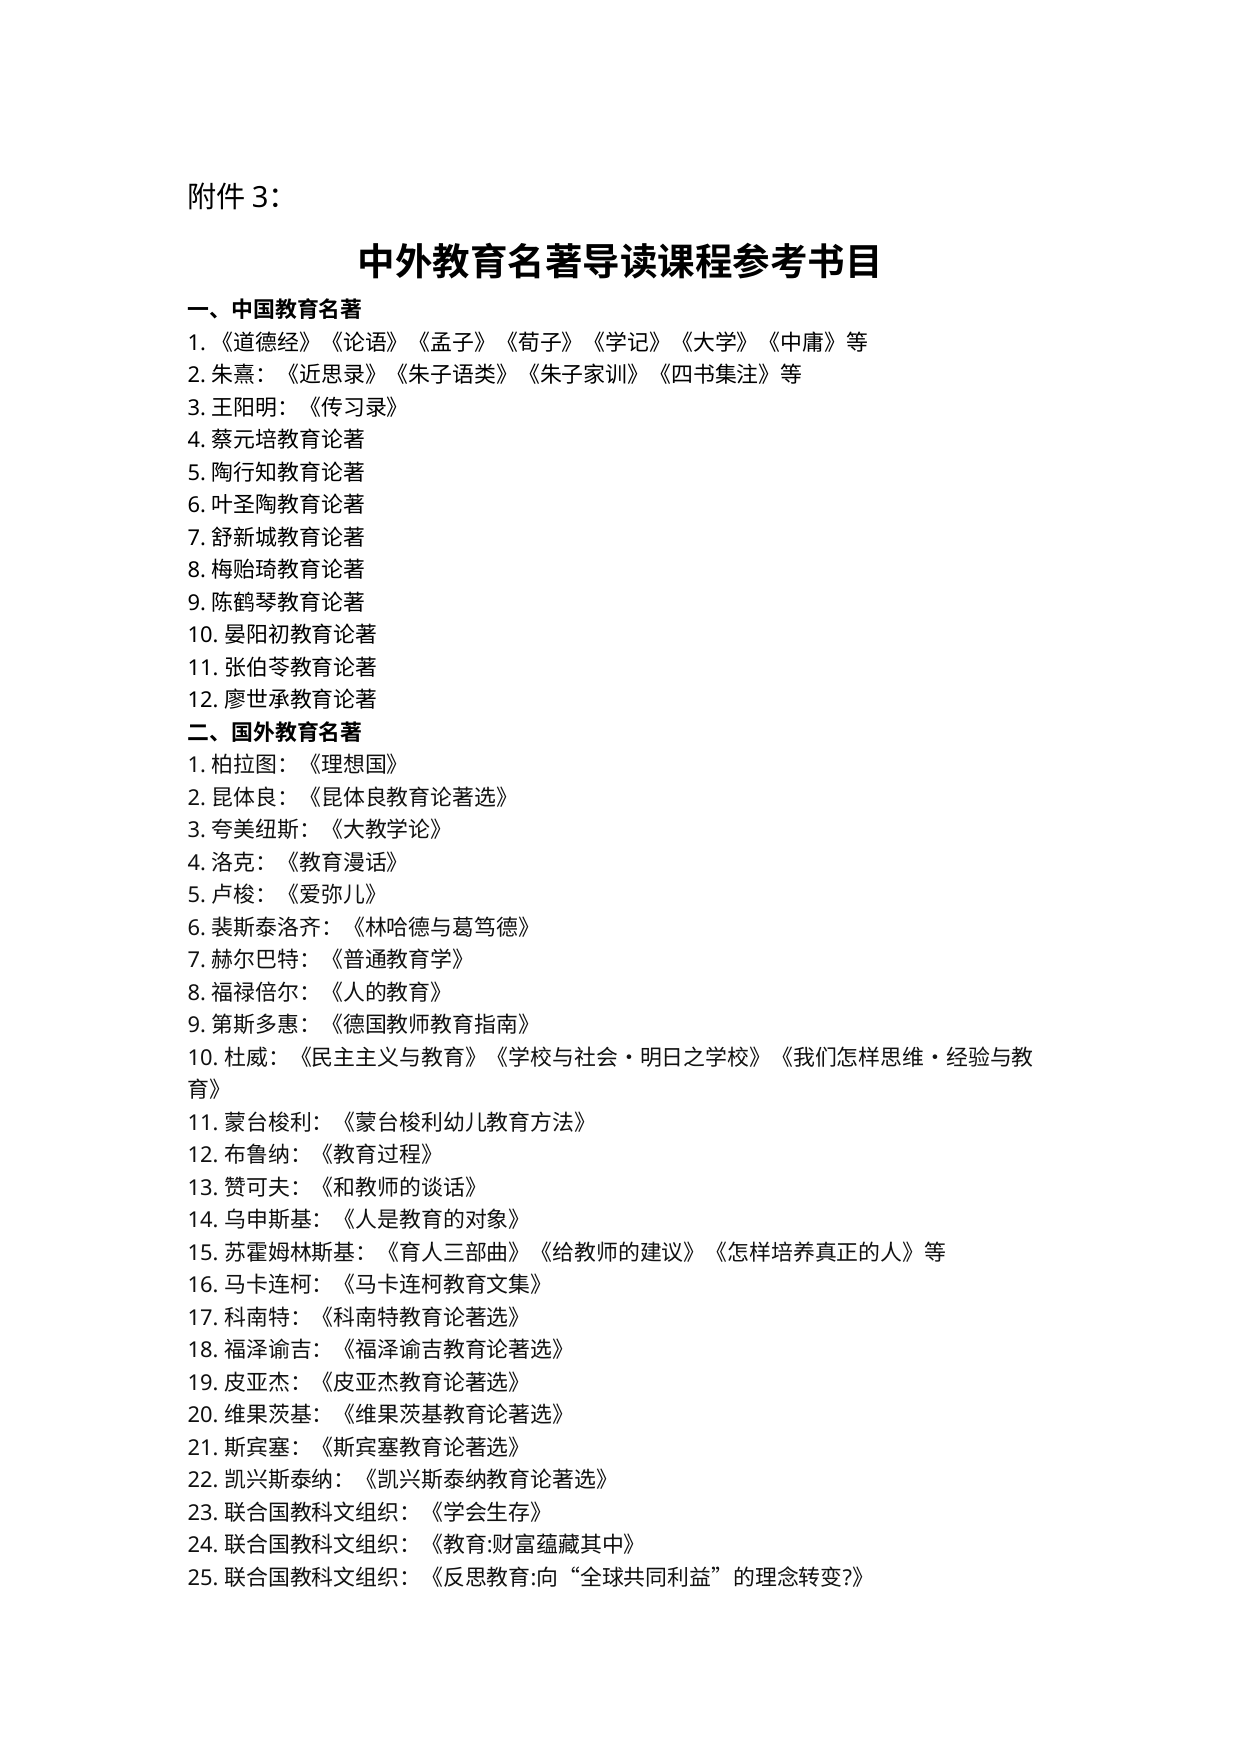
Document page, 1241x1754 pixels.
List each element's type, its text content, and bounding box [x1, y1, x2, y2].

subtitle 11. 蒙台梭利：《蒙台梭利幼儿教育方法》 [187, 1104, 1053, 1137]
subtitle 8. 福禄倍尔：《人的教育》 [187, 974, 1053, 1007]
subtitle 9. 第斯多惠：《德国教师教育指南》 [187, 1007, 1053, 1039]
subtitle 4. 洛克：《教育漫话》 [187, 844, 1053, 877]
text 7. 舒新城教育论著 [187, 519, 1053, 552]
text 3. 王阳明：《传习录》 [187, 389, 1053, 422]
text 11. 张伯苓教育论著 [187, 649, 1053, 682]
subtitle 10. 杜威：《民主主义与教育》《学校与社会•明日之学校》《我们怎样思维•经验与教育》 [187, 1039, 1053, 1104]
subtitle 21. 斯宾塞：《斯宾塞教育论著选》 [187, 1429, 1053, 1462]
text 1. 《道德经》《论语》《孟子》《荀子》《学记》《大学》《中庸》等 [187, 324, 1053, 357]
text 6. 叶圣陶教育论著 [187, 487, 1053, 519]
text 8. 梅贻琦教育论著 [187, 552, 1053, 584]
text 4. 蔡元培教育论著 [187, 422, 1053, 454]
subtitle 17. 科南特：《科南特教育论著选》 [187, 1299, 1053, 1332]
text 9. 陈鹤琴教育论著 [187, 584, 1053, 617]
subtitle 19. 皮亚杰：《皮亚杰教育论著选》 [187, 1364, 1053, 1397]
text 一、中国教育名著 [187, 292, 1053, 324]
subtitle 15. 苏霍姆林斯基：《育人三部曲》《给教师的建议》《怎样培养真正的人》等 [187, 1234, 1053, 1267]
subtitle 23. 联合国教科文组织：《学会生存》 [187, 1494, 1053, 1527]
text 中外教育名著导读课程参考书目 [187, 227, 1053, 292]
subtitle 24. 联合国教科文组织：《教育:财富蕴藏其中》 [187, 1527, 1053, 1559]
text 5. 陶行知教育论著 [187, 454, 1053, 487]
text 附件3： [187, 162, 1053, 227]
subtitle 6. 裴斯泰洛齐：《林哈德与葛笃德》 [187, 909, 1053, 942]
subtitle 3. 夸美纽斯：《大教学论》 [187, 812, 1053, 844]
text 12. 廖世承教育论著 [187, 682, 1053, 714]
subtitle 5. 卢梭：《爱弥儿》 [187, 877, 1053, 909]
subtitle 22. 凯兴斯泰纳：《凯兴斯泰纳教育论著选》 [187, 1462, 1053, 1494]
text 二、国外教育名著 [187, 714, 1053, 747]
subtitle 2. 昆体良：《昆体良教育论著选》 [187, 779, 1053, 812]
subtitle 13. 赞可夫：《和教师的谈话》 [187, 1169, 1053, 1202]
subtitle 7. 赫尔巴特：《普通教育学》 [187, 942, 1053, 974]
text 10. 晏阳初教育论著 [187, 617, 1053, 649]
text 2. 朱熹：《近思录》《朱子语类》《朱子家训》《四书集注》等 [187, 357, 1053, 389]
subtitle 20. 维果茨基：《维果茨基教育论著选》 [187, 1397, 1053, 1429]
subtitle 25. 联合国教科文组织：《反思教育:向“全球共同利益”的理念转变?》 [187, 1559, 1053, 1592]
subtitle 12. 布鲁纳：《教育过程》 [187, 1137, 1053, 1169]
subtitle 18. 福泽谕吉：《福泽谕吉教育论著选》 [187, 1332, 1053, 1364]
subtitle 14. 乌申斯基：《人是教育的对象》 [187, 1202, 1053, 1234]
subtitle 16. 马卡连柯：《马卡连柯教育文集》 [187, 1267, 1053, 1299]
subtitle 1. 柏拉图：《理想国》 [187, 747, 1053, 779]
